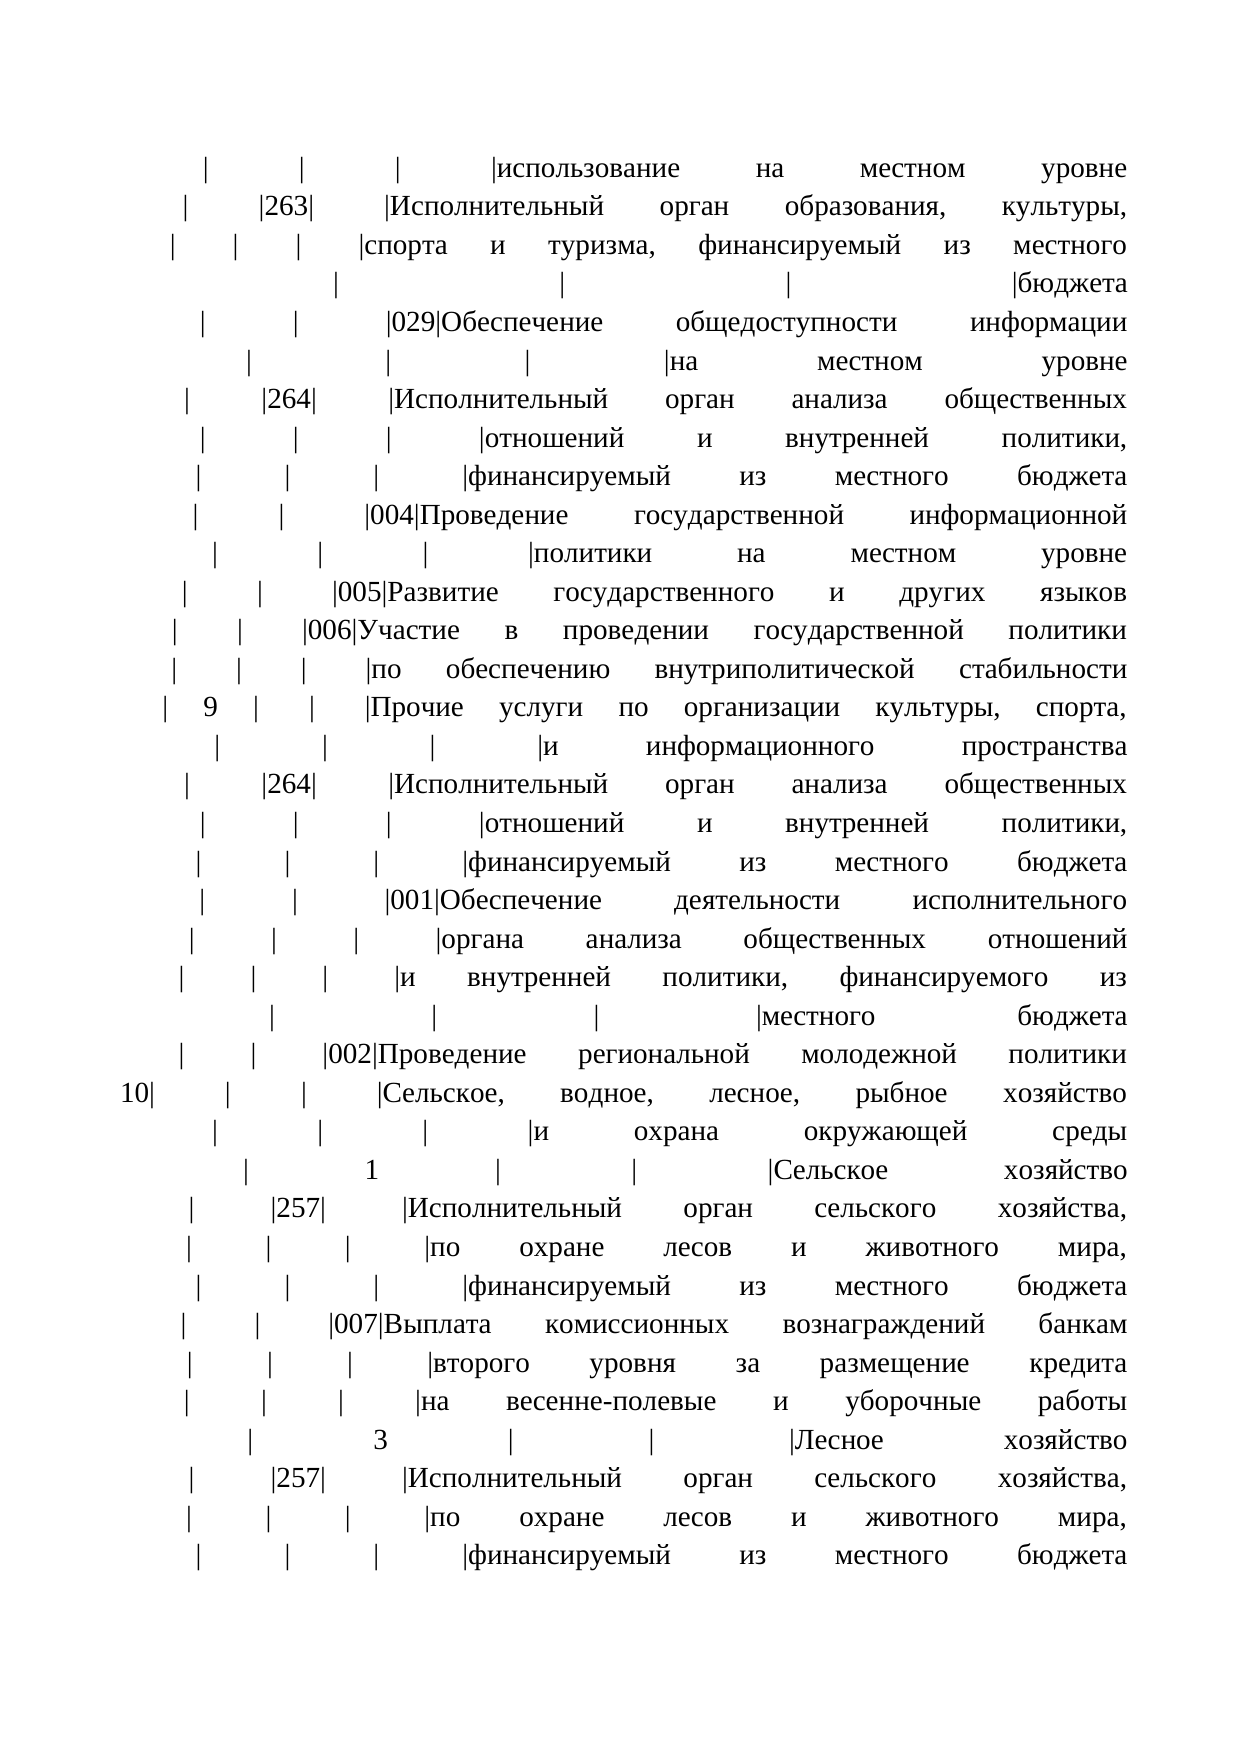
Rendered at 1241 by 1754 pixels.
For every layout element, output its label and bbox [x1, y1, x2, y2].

text [112, 150, 1128, 1571]
